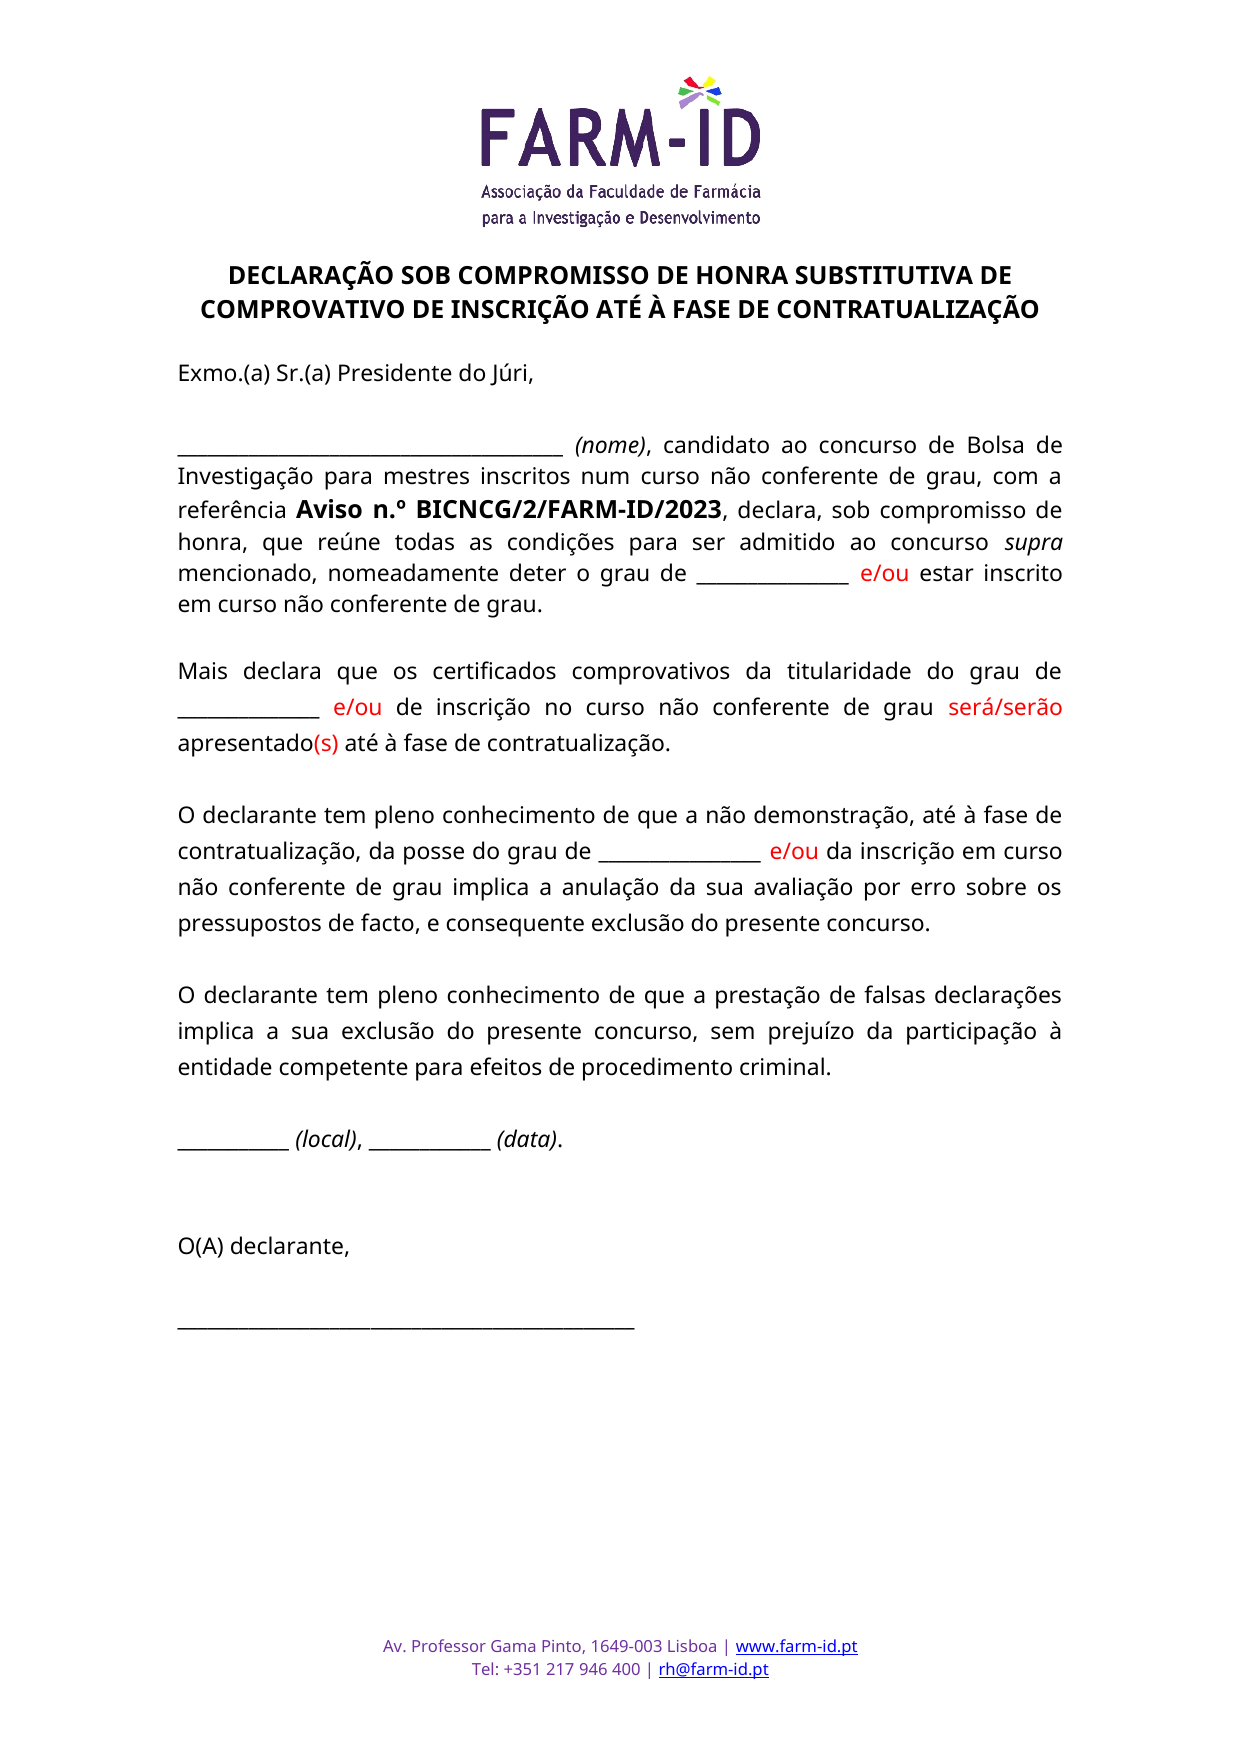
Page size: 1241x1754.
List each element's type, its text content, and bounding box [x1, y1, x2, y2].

text Exmo.(a) Sr.(a) Presidente do Júri, [177, 357, 1063, 388]
text O declarante tem pleno conhecimento de que a não demonstração, até à fase de contratualização, da posse do grau de ________________ e/ou da inscrição em curso não conferente de grau implica a anulação da sua avaliação por erro sobre os pressupostos de facto, e consequente exclusão do presente concurso. [177, 799, 1063, 938]
text O(A) declarante, [177, 1230, 1063, 1262]
picture [479, 73, 762, 228]
text ______________________________________ (nome), candidato ao concurso de Bolsa de Investigação para mestres inscritos num curso não conferente de grau, com a referência Aviso n.º BICNCG/2/FARM-ID/2023, declara, sob compromisso de honra, que reúne todas as condições para ser admitido ao concurso supra mencionado, nomeadamente deter o grau de _______________ e/ou estar inscrito em curso não conferente de grau. [177, 429, 1063, 619]
text O declarante tem pleno conhecimento de que a prestação de falsas declarações implica a sua exclusão do presente concurso, sem prejuízo da participação à entidade competente para efeitos de procedimento criminal. [177, 979, 1063, 1082]
text _____________________________________________ [177, 1302, 1063, 1333]
text DECLARAÇÃO SOB COMPROMISSO DE HONRA SUBSTITUTIVA DE COMPROVATIVO DE INSCRIÇÃO ATÉ À FASE DE CONTRATUALIZAÇÃO [177, 258, 1063, 326]
text ___________ (local), ____________ (data). [177, 1122, 1063, 1154]
text Mais declara que os certificados comprovativos da titularidade do grau de ______________ e/ou de inscrição no curso não conferente de grau será/serão apresentado(s) até à fase de contratualização. [177, 655, 1063, 758]
